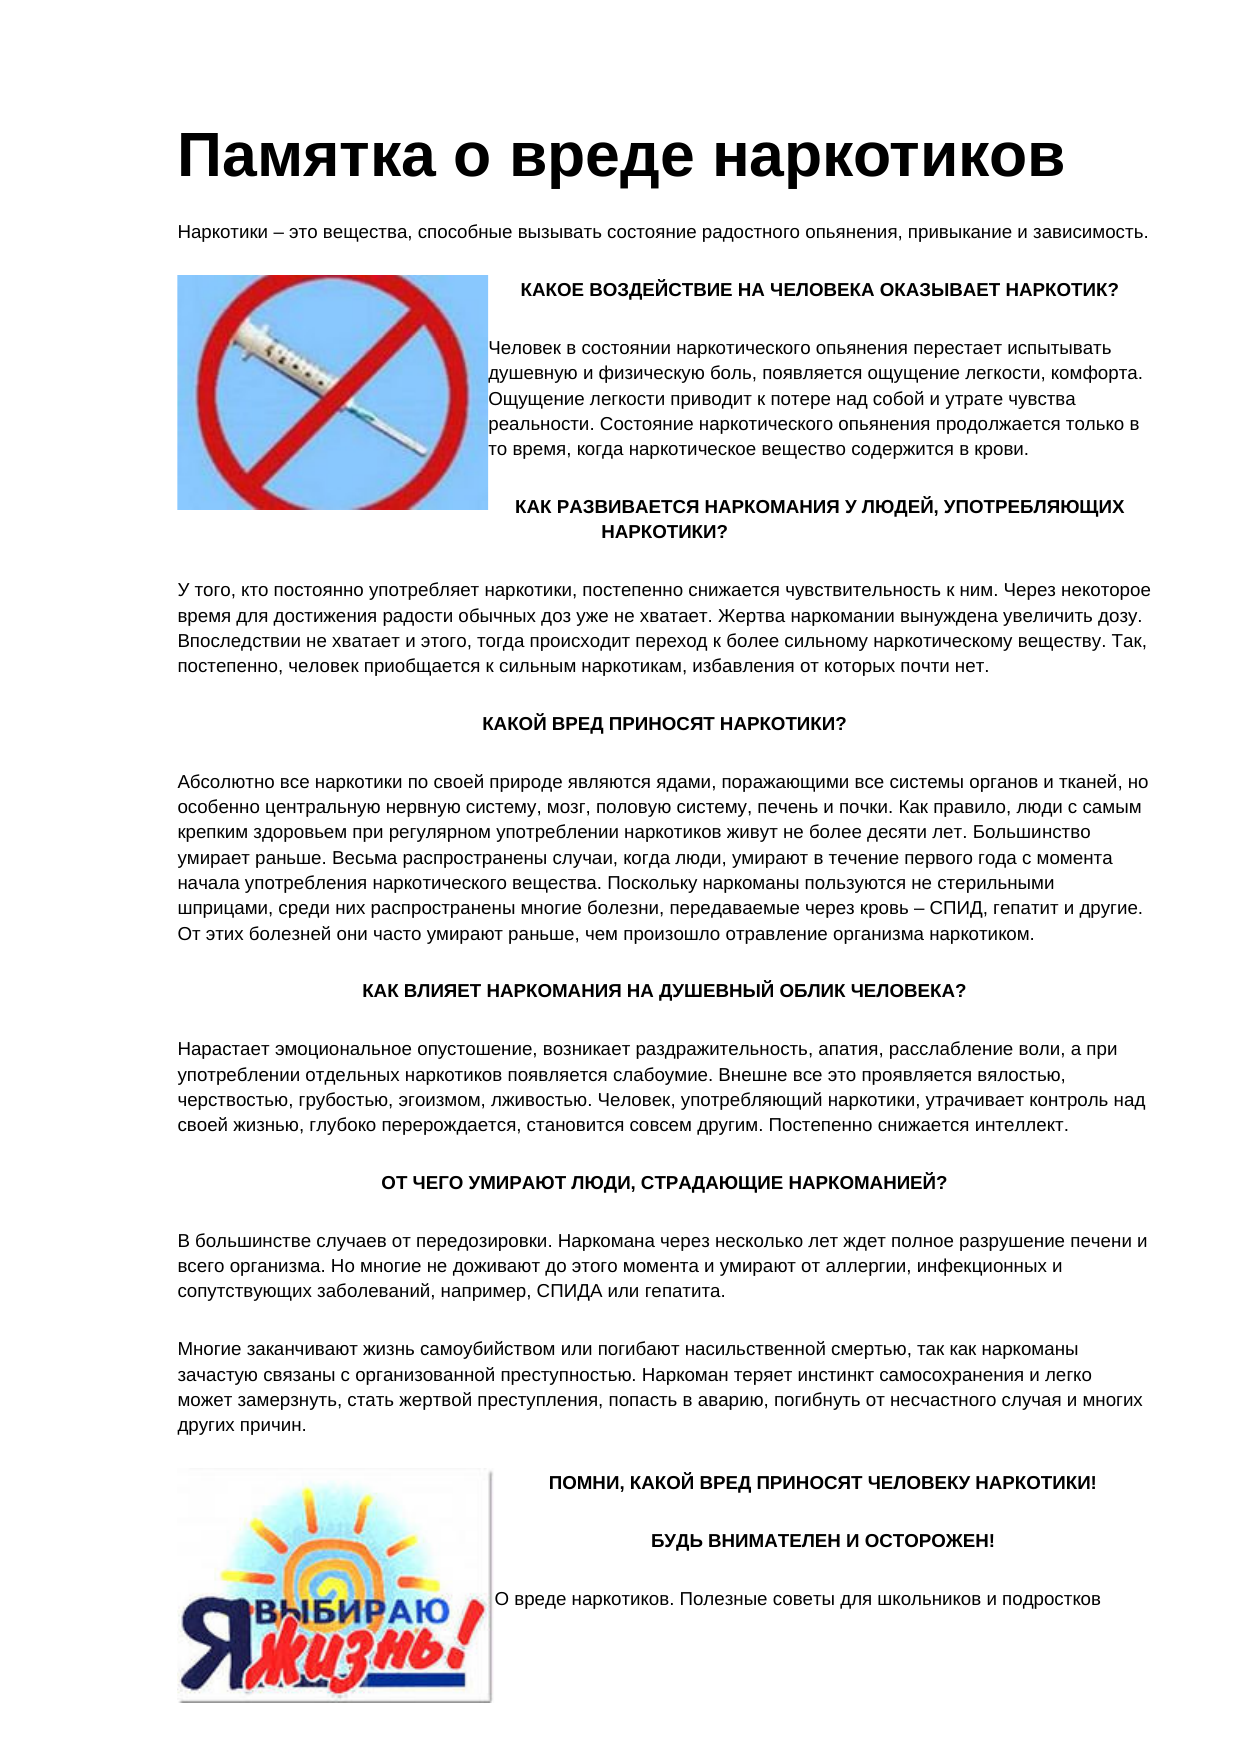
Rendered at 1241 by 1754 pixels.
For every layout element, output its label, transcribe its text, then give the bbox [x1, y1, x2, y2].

text Человек в состоянии наркотического опьянения перестает испытывать душевную и физическую боль, появляется ощущение легкости, комфорта. Ощущение легкости приводит к потере над собой и утрате чувства реальности. Состояние наркотического опьянения продолжается только в то время, когда наркотическое вещество содержится в крови. [489, 333, 1152, 460]
text Абсолютно все наркотики по своей природе являются ядами, поражающими все системы органов и тканей, но особенно центральную нервную систему, мозг, половую систему, печень и почки. Как правило, люди с самым крепким здоровьем при регулярном употреблении наркотиков живут не более десяти лет. Большинство умирает раньше. Весьма распространены случаи, когда люди, умирают в течение первого года с момента начала употребления наркотического вещества. Поскольку наркоманы пользуются не стерильными шприцами, среди них распространены многие болезни, передаваемые через кровь – СПИД, гепатит и другие. От этих болезней они часто умирают раньше, чем произошло отравление организма наркотиком. [177, 767, 1152, 944]
picture [177, 275, 489, 510]
text КАК ВЛИЯЕТ НАРКОМАНИЯ НА ДУШЕВНЫЙ ОБЛИК ЧЕЛОВЕКА? [177, 977, 1152, 1002]
text КАК РАЗВИВАЕТСЯ НАРКОМАНИЯ У ЛЮДЕЙ, УПОТРЕБЛЯЮЩИХ НАРКОТИКИ? [177, 492, 1152, 543]
text Нарастает эмоциональное опустошение, возникает раздражительность, апатия, расслабление воли, а при употреблении отдельных наркотиков появляется слабоумие. Внешне все это проявляется вялостью, черствостью, грубостью, эгоизмом, лживостью. Человек, употребляющий наркотики, утрачивает контроль над своей жизнью, глубоко перерождается, становится совсем другим. Постепенно снижается интеллект. [177, 1034, 1152, 1136]
text КАКОЕ ВОЗДЕЙСТВИЕ НА ЧЕЛОВЕКА ОКАЗЫВАЕТ НАРКОТИК? [489, 275, 1152, 301]
text Наркотики – это вещества, способные вызывать состояние радостного опьянения, привыкание и зависимость. [177, 217, 1152, 243]
text БУДЬ ВНИМАТЕЛЕН И ОСТОРОЖЕН! [495, 1526, 1152, 1551]
text ОТ ЧЕГО УМИРАЮТ ЛЮДИ, СТРАДАЮЩИЕ НАРКОМАНИЕЙ? [177, 1168, 1152, 1193]
text КАКОЙ ВРЕД ПРИНОСЯТ НАРКОТИКИ? [177, 709, 1152, 734]
text В большинстве случаев от передозировки. Наркомана через несколько лет ждет полное разрушение печени и всего организма. Но многие не доживают до этого момента и умирают от аллергии, инфекционных и сопутствующих заболеваний, например, СПИДА или гепатита. [177, 1226, 1152, 1302]
text О вреде наркотиков. Полезные советы для школьников и подростков [495, 1584, 1152, 1609]
text У того, кто постоянно употребляет наркотики, постепенно снижается чувствительность к ним. Через некоторое время для достижения радости обычных доз уже не хватает. Жертва наркомании вынуждена увеличить дозу. Впоследствии не хватает и этого, тогда происходит переход к более сильному наркотическому веществу. Так, постепенно, человек приобщается к сильным наркотикам, избавления от которых почти нет. [177, 575, 1152, 677]
picture [177, 1468, 495, 1703]
text Многие заканчивают жизнь самоубийством или погибают насильственной смертью, так как наркоманы зачастую связаны с организованной преступностью. Наркоман теряет инстинкт самосохранения и легко может замерзнуть, стать жертвой преступления, попасть в аварию, погибнуть от несчастного случая и многих других причин. [177, 1334, 1152, 1436]
text ПОМНИ, КАКОЙ ВРЕД ПРИНОСЯТ ЧЕЛОВЕКУ НАРКОТИКИ! [495, 1468, 1152, 1493]
text Памятка о вреде наркотиков [177, 118, 1152, 190]
